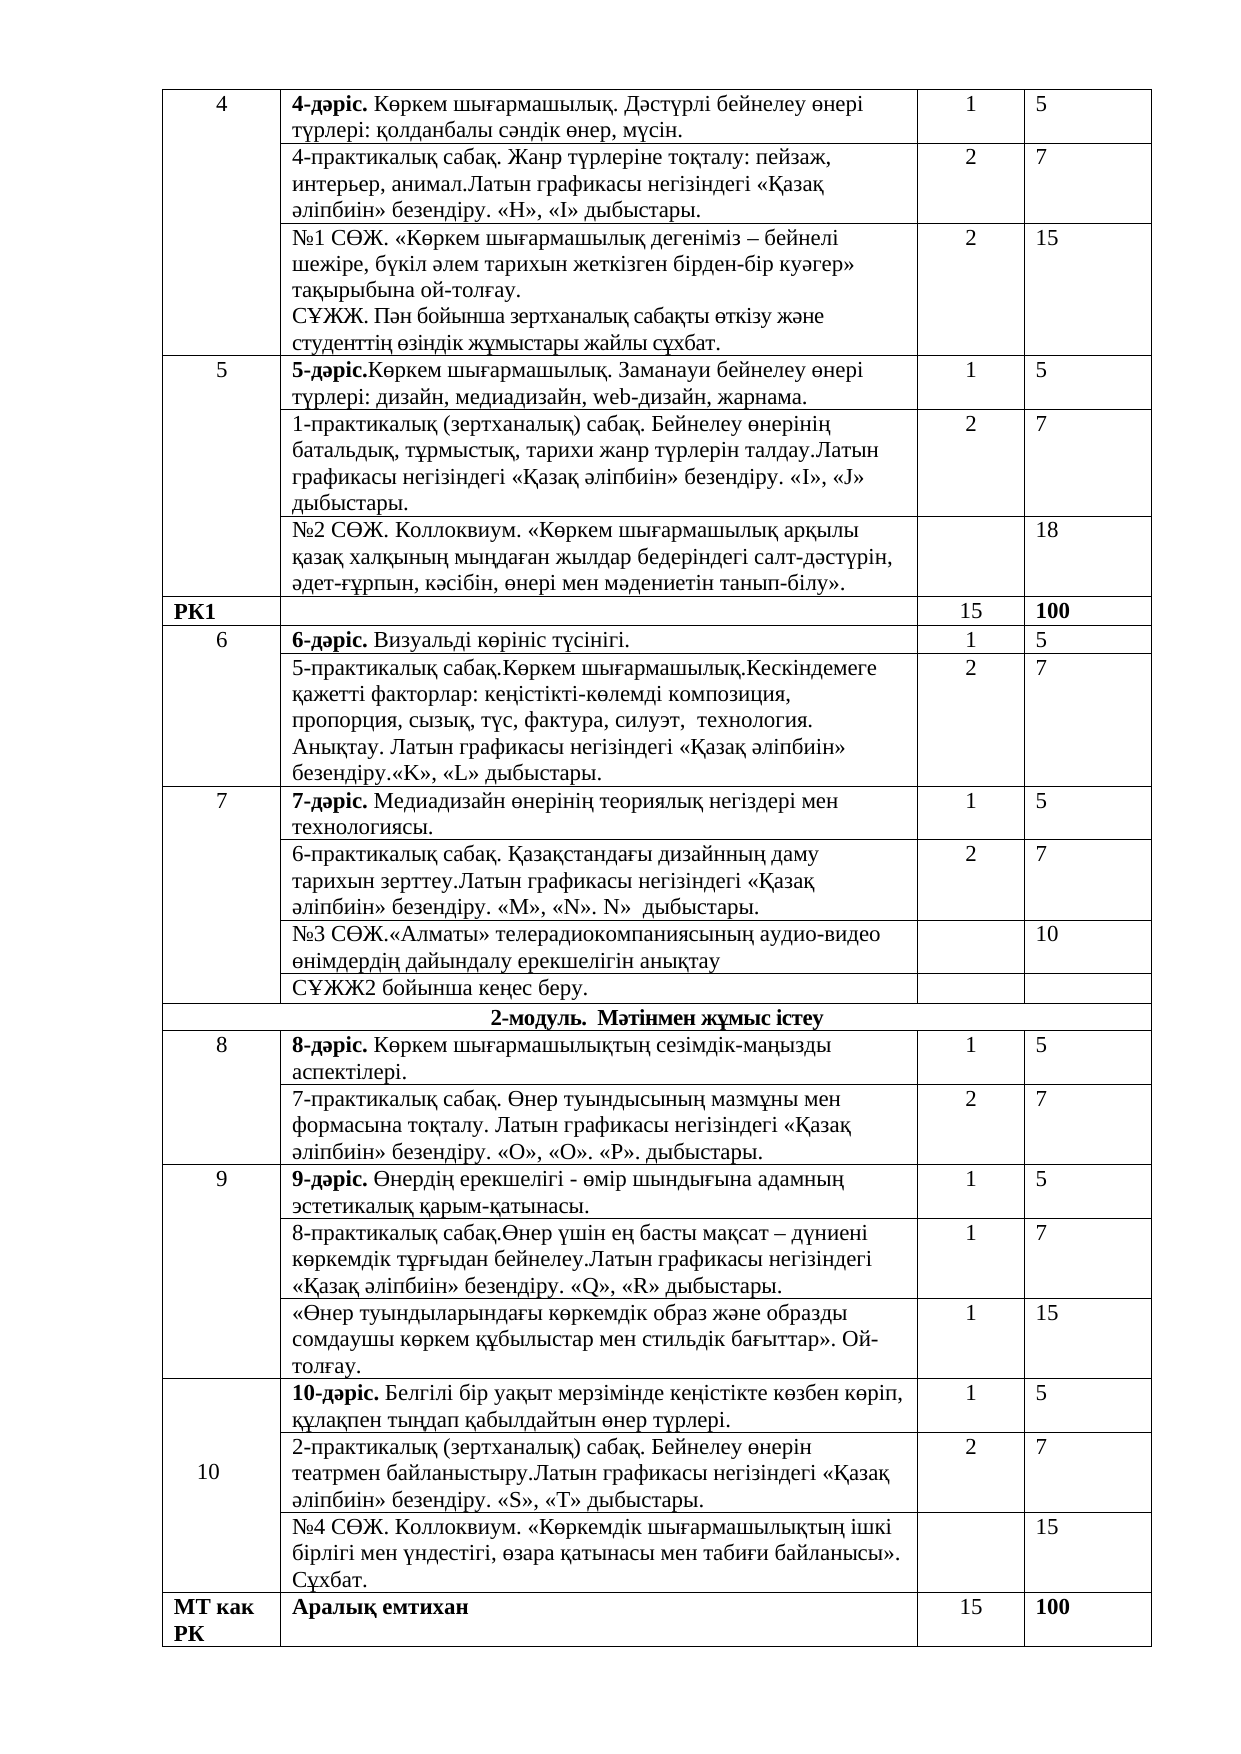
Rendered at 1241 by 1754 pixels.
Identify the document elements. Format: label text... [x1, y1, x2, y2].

table_cell 2 [918, 840, 1024, 919]
table_cell 5 [1025, 787, 1151, 839]
table_cell 1 [918, 1299, 1024, 1378]
table_cell 1 [918, 787, 1024, 839]
table_cell 1 [918, 626, 1024, 653]
table_cell 7 [1025, 840, 1151, 919]
table_cell 1 [918, 90, 1024, 142]
table_cell 7-практикалық сабақ. Өнер туындысының мазмұны мен формасына тоқталу. Латын графикасы негізіндегі «Қазақ әліпбиін» безендіру. «O», «O». «P». дыбыстары. [281, 1085, 917, 1164]
table_cell РК1 [163, 597, 280, 625]
table_cell 1 [918, 1031, 1024, 1084]
table_cell 5 [1025, 356, 1151, 409]
table_cell 6-практикалық сабақ. Қазақстандағы дизайнның даму тарихын зерттеу.Латын графикасы негізіндегі «Қазақ әліпбиін» безендіру. «M», «N». N» дыбыстары. [281, 840, 917, 919]
table_cell №3 СӨЖ.«Алматы» телерадиокомпаниясының аудио-видео өнімдердің дайындалу ерекшелігін анықтау [281, 921, 917, 973]
table_cell «Өнер туындыларындағы көркемдік образ және образды сомдаушы көркем құбылыстар мен стильдік бағыттар». Ой-толғау. [281, 1299, 917, 1378]
table_cell 2 [918, 224, 1024, 355]
table_cell 2 [918, 1433, 1024, 1512]
table_cell 7 [1025, 1085, 1151, 1164]
table_cell 15 [1025, 1513, 1151, 1592]
table_cell 7-дәріс. Медиадизайн өнерінің теориялық негіздері мен технологиясы. [281, 787, 917, 839]
table_cell 1 [918, 356, 1024, 409]
table_cell 7 [1025, 654, 1151, 786]
table_cell №1 СӨЖ. «Көркем шығармашылық дегеніміз – бейнелі шежіре, бүкіл әлем тарихын жеткізген бірден-бір куәгер» тақырыбына ой-толғау. СҰЖЖ. Пән бойынша зертханалық сабақты өткізу және студенттің өзіндік жұмыстары жайлы сұхбат. [281, 224, 917, 355]
table_cell 6 [163, 626, 280, 786]
table_cell 8-дәріс. Көркем шығармашылықтың сезімдік-маңызды аспектілері. [281, 1031, 917, 1084]
table_cell 2 [918, 410, 1024, 516]
table_cell 1 [918, 1219, 1024, 1298]
table_cell [281, 597, 917, 625]
table_cell 8-практикалық сабақ.Өнер үшін ең басты мақсат – дүниені көркемдік тұрғыдан бейнелеу.Латын графикасы негізіндегі «Қазақ әліпбиін» безендіру. «Q», «R» дыбыстары. [281, 1219, 917, 1298]
table_cell 10-дәріс. Белгілі бір уақыт мерзімінде кеңістікте көзбен көріп, құлақпен тыңдап қабылдайтын өнер түрлері. [281, 1379, 917, 1432]
table_cell МТ как РК [163, 1593, 280, 1646]
table_cell 1 [918, 1379, 1024, 1432]
table_cell 1-практикалық (зертханалық) сабақ. Бейнелеу өнерінің батальдық, тұрмыстық, тарихи жанр түрлерін талдау.Латын графикасы негізіндегі «Қазақ әліпбиін» безендіру. «I», «J» дыбыстары. [281, 410, 917, 516]
table_cell 5 [163, 356, 280, 596]
table_cell 5 [1025, 1379, 1151, 1432]
table_cell 5-дәріс.Көркем шығармашылық. Заманауи бейнелеу өнері түрлері: дизайн, медиадизайн, web-дизайн, жарнама. [281, 356, 917, 409]
table_cell №4 СӨЖ. Коллоквиум. «Көркемдік шығармашылықтың ішкі бірлігі мен үндестігі, өзара қатынасы мен табиғи байланысы». Сұхбат. [281, 1513, 917, 1592]
table_cell 2-модуль. Мәтінмен жұмыс істеу [163, 1004, 1151, 1030]
table_cell 100 [1025, 597, 1151, 625]
table_cell 15 [1025, 224, 1151, 355]
table_cell 2 [918, 1085, 1024, 1164]
table_cell 4-практикалық сабақ. Жанр түрлеріне тоқталу: пейзаж, интерьер, анимал.Латын графикасы негізіндегі «Қазақ әліпбиін» безендіру. «H», «I» дыбыстары. [281, 144, 917, 222]
table_cell 7 [1025, 1433, 1151, 1512]
table_cell 100 [1025, 1593, 1151, 1646]
table_cell 8 [163, 1031, 280, 1164]
table_cell [918, 517, 1024, 596]
table_cell 15 [918, 1593, 1024, 1646]
table_cell 10 [163, 1379, 280, 1592]
table_cell [918, 921, 1024, 973]
table_cell 15 [1025, 1299, 1151, 1378]
table_cell 2-практикалық (зертханалық) сабақ. Бейнелеу өнерін театрмен байланыстыру.Латын графикасы негізіндегі «Қазақ әліпбиін» безендіру. «S», «T» дыбыстары. [281, 1433, 917, 1512]
table_cell 7 [1025, 1219, 1151, 1298]
table_cell 5 [1025, 626, 1151, 653]
table_cell [918, 1513, 1024, 1592]
table_cell 2 [918, 144, 1024, 222]
table_cell 7 [163, 787, 280, 1003]
table_cell СҰЖЖ2 бойынша кеңес беру. [281, 974, 917, 1003]
table_cell 7 [1025, 144, 1151, 222]
table_cell 4 [163, 90, 280, 355]
table_cell Аралық емтихан [281, 1593, 917, 1646]
table_cell 9 [163, 1165, 280, 1378]
table_cell 10 [1025, 921, 1151, 973]
table_cell [1025, 974, 1151, 1003]
table_cell 4-дәріс. Көркем шығармашылық. Дәстүрлі бейнелеу өнері түрлері: қолданбалы сәндік өнер, мүсін. [281, 90, 917, 142]
table_cell 9-дәріс. Өнердің ерекшелігі - өмір шындығына адамның эстетикалық қарым-қатынасы. [281, 1165, 917, 1218]
table_cell 7 [1025, 410, 1151, 516]
table_cell 6-дәріс. Визуальді көрініс түсінігі. [281, 626, 917, 653]
table_cell 5 [1025, 90, 1151, 142]
table_cell 18 [1025, 517, 1151, 596]
table_cell 5-практикалық сабақ.Көркем шығармашылық.Кескіндемеге қажетті факторлар: кеңістікті-көлемді композиция, пропорция, сызық, түс, фактура, силуэт, технология. Анықтау. Латын графикасы негізіндегі «Қазақ әліпбиін» безендіру.«K», «L» дыбыстары. [281, 654, 917, 786]
table_cell №2 СӨЖ. Коллоквиум. «Көркем шығармашылық арқылы қазақ халқының мыңдаған жылдар бедеріндегі салт-дәстүрін, әдет-ғұрпын, кәсібін, өнері мен мәдениетін танып-білу». [281, 517, 917, 596]
table_cell 15 [918, 597, 1024, 625]
table_cell 1 [918, 1165, 1024, 1218]
table_cell 5 [1025, 1031, 1151, 1084]
table_cell [918, 974, 1024, 1003]
table_cell 5 [1025, 1165, 1151, 1218]
table_cell 2 [918, 654, 1024, 786]
